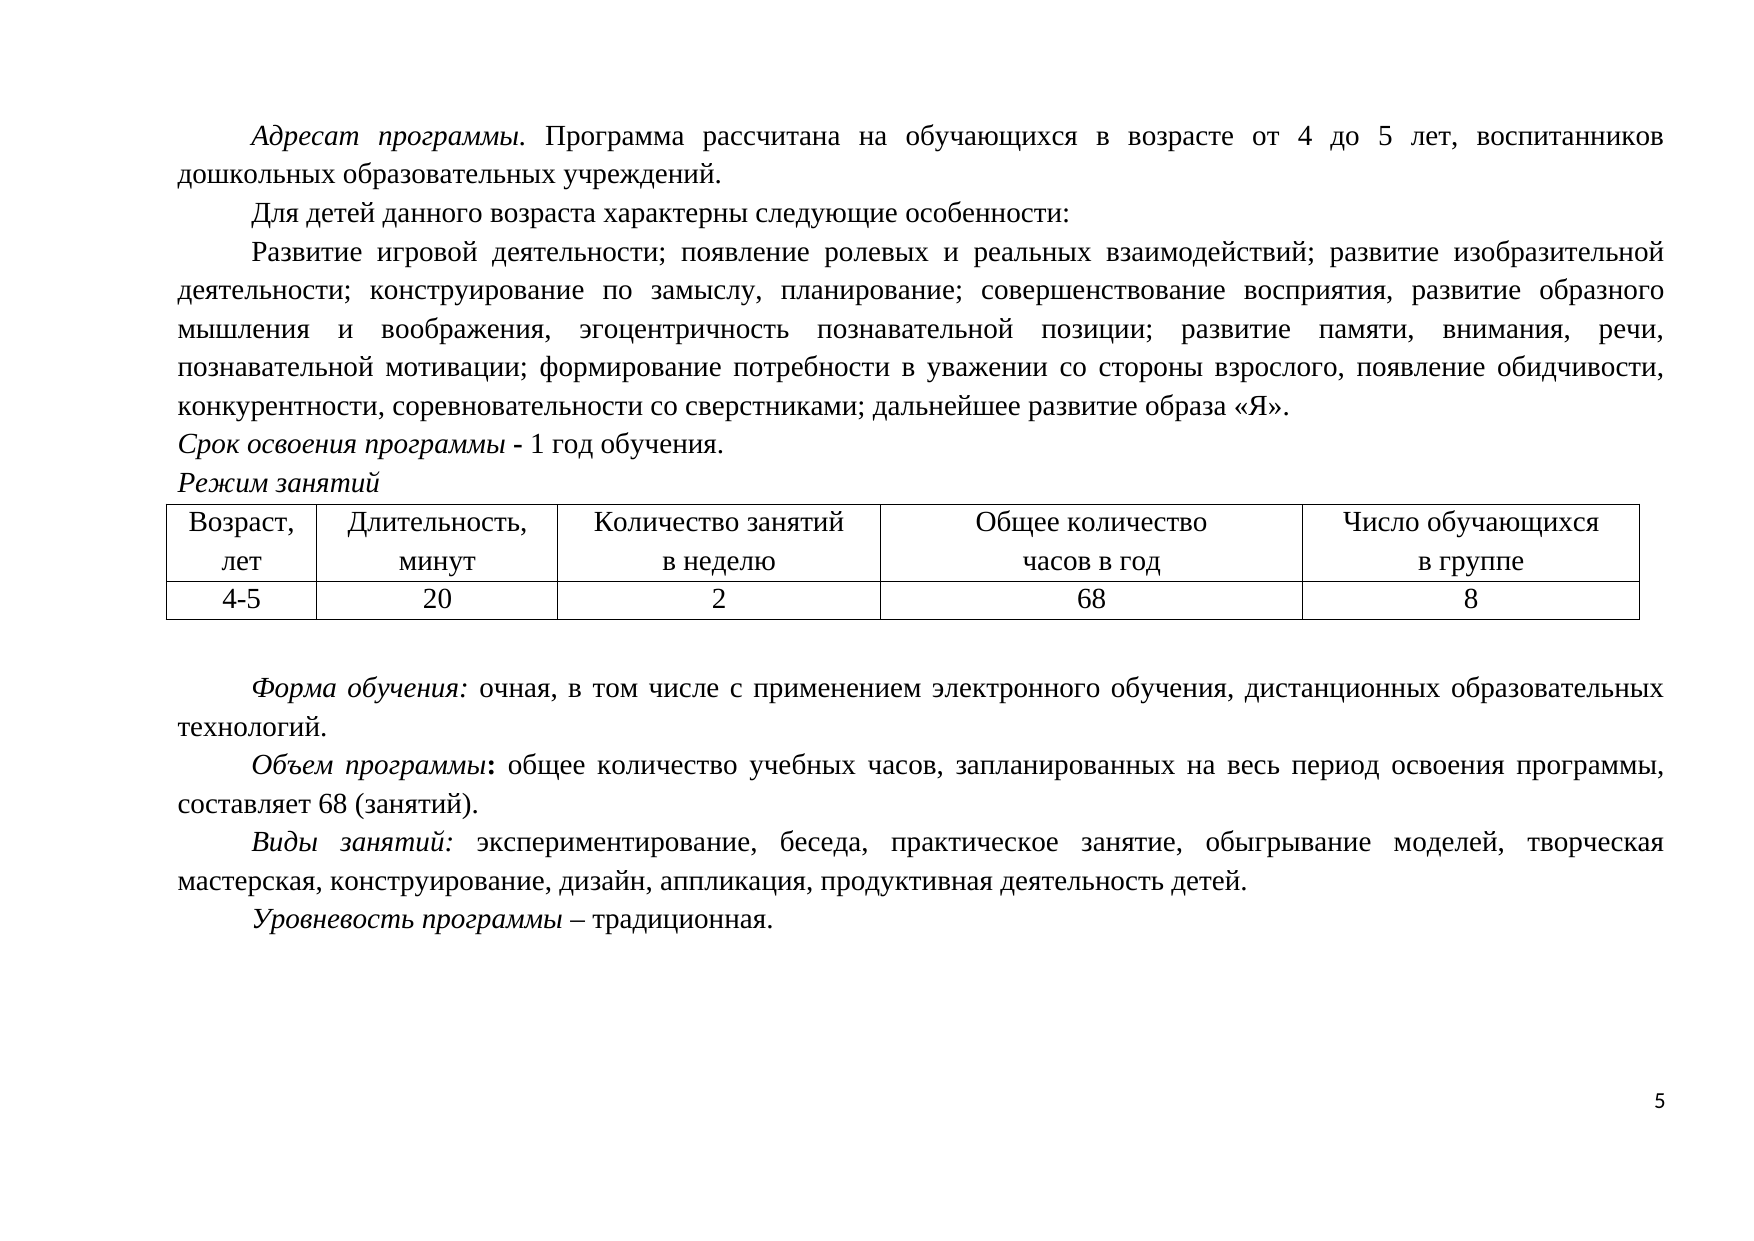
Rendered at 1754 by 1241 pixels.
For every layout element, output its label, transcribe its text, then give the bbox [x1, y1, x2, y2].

text Развитие игровой деятельности; появление ролевых и реальных взаимодействий; развитие изобразительной деятельности; конструирование по замыслу, планирование; совершенствование восприятия, развитие образного мышления и воображения, эгоцентричность познавательной позиции; развитие памяти, внимания, речи, познавательной мотивации; формирование потребности в уважении со стороны взрослого, появление обидчивости, конкурентности, соревновательности со сверстниками; дальнейшее развитие образа «Я». [177, 234, 1665, 421]
text Адресат программы. Программа рассчитана на обучающихся в возрасте от 4 до 5 лет, воспитанников дошкольных образовательных учреждений. [177, 118, 1665, 190]
table_header Количество занятий в неделю [558, 505, 880, 581]
text Виды занятий: экспериментирование, беседа, практическое занятие, обыгрывание моделей, творческая мастерская, конструирование, дизайн, аппликация, продуктивная деятельность детей. [177, 824, 1665, 897]
text Для детей данного возраста характерны следующие особенности: [177, 195, 1665, 229]
text Объем программы: общее количество учебных часов, запланированных на весь период освоения программы, составляет 68 (занятий). [177, 747, 1665, 819]
table_header Возраст, лет [167, 505, 316, 581]
table_cell 68 [881, 582, 1302, 619]
text Срок освоения программы - 1 год обучения. [177, 426, 1665, 460]
table_cell 4-5 [167, 582, 316, 619]
table_cell 8 [1303, 582, 1639, 619]
text Уровневость программы – традиционная. [177, 902, 1665, 935]
table_header Длительность, минут [317, 505, 557, 581]
table_header Общее количество часов в год [881, 505, 1302, 581]
table_cell 20 [317, 582, 557, 619]
table_header Число обучающихся в группе [1303, 505, 1639, 581]
table_cell 2 [558, 582, 880, 619]
text Режим занятий [177, 465, 1665, 498]
text Форма обучения: очная, в том числе с применением электронного обучения, дистанционных образовательных технологий. [177, 670, 1665, 742]
